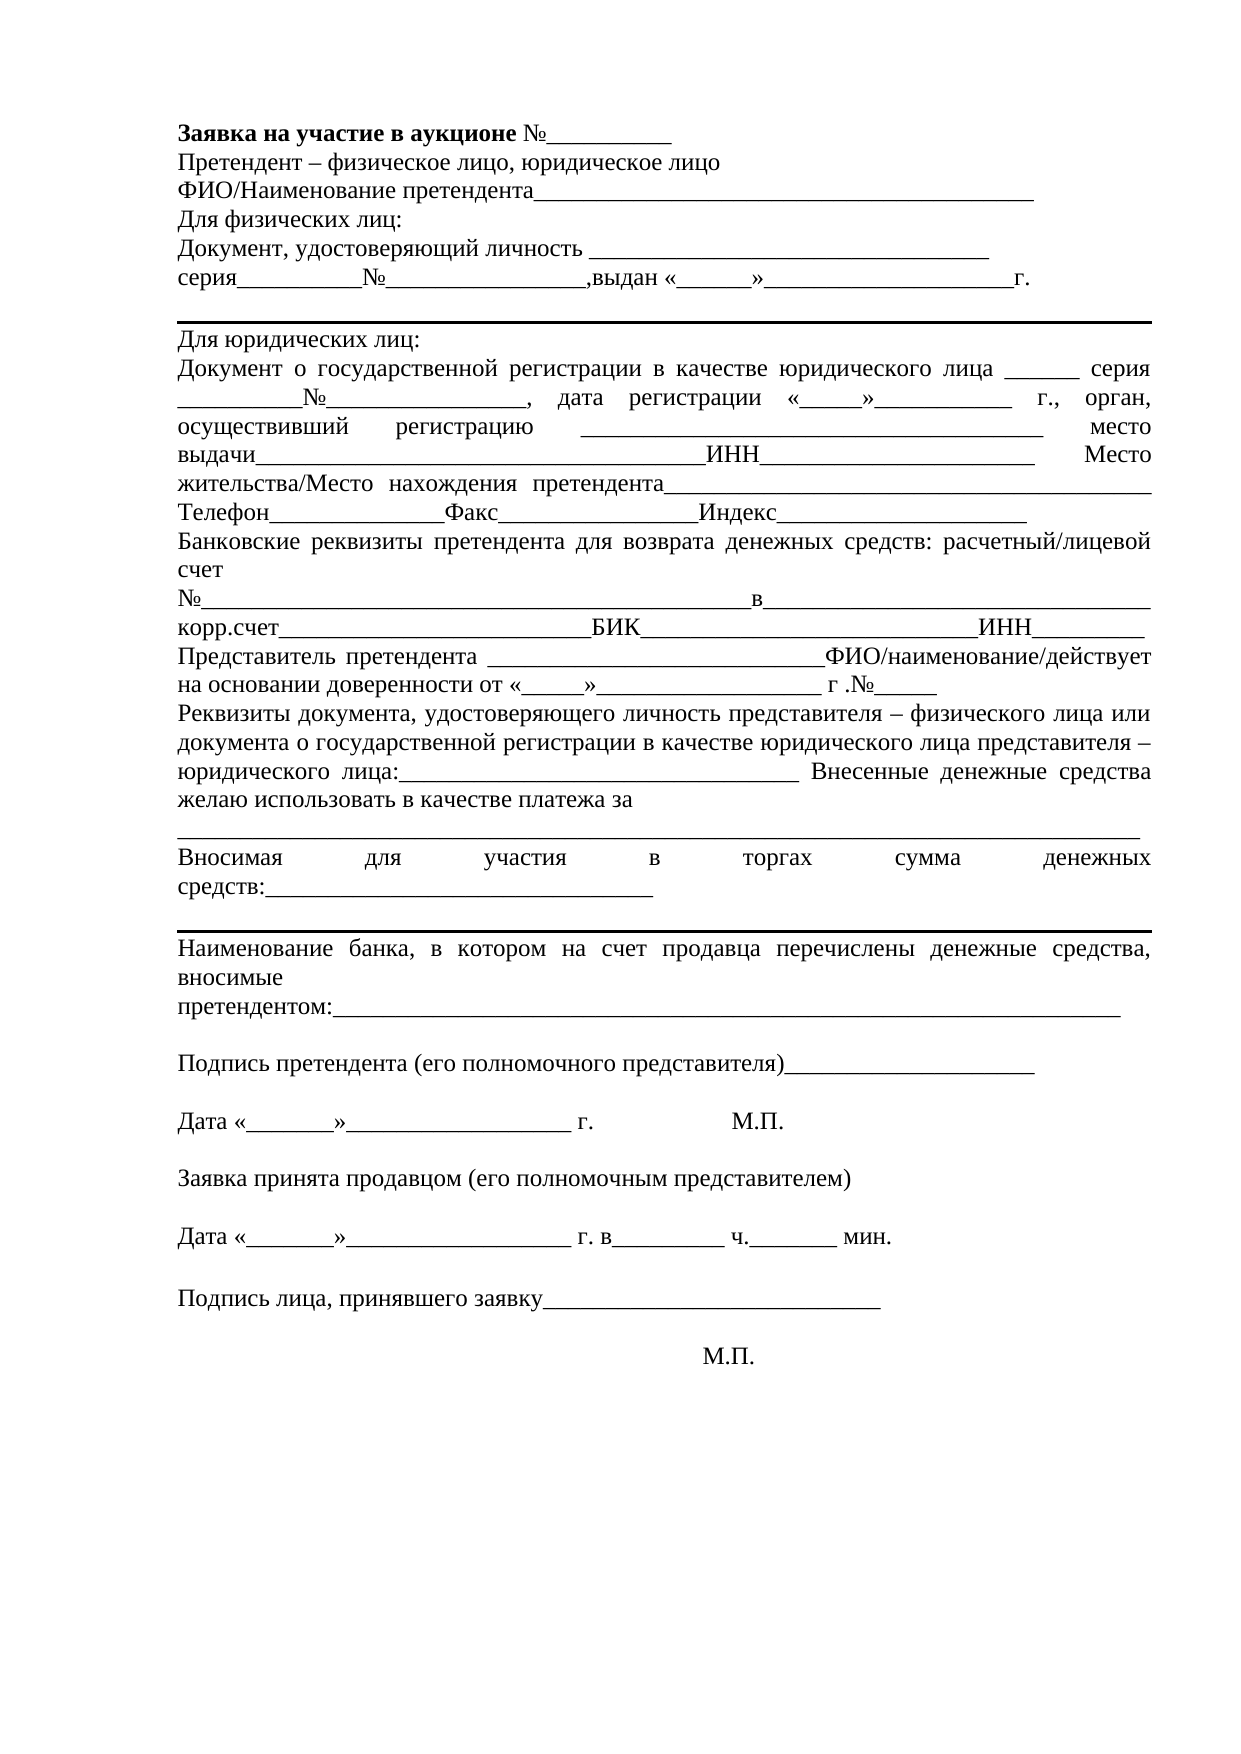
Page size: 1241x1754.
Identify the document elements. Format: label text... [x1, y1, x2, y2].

text серия__________№________________,выдан «______»____________________г. [177, 262, 1152, 291]
text Для физических лиц: [177, 204, 1152, 233]
text Реквизиты документа, удостоверяющего личность представителя – физического лица или документа о государственной регистрации в качестве юридического лица представителя – юридического лица:________________________________ Внесенные денежные средства желаю использовать в качестве платежа за [177, 698, 1152, 813]
text _____________________________________________________________________________ [177, 813, 1152, 842]
text Вносимая для участия в торгах сумма денежных средств:_______________________________ [177, 842, 1152, 899]
text Претендент – физическое лицо, юридическое лицо [177, 147, 1152, 176]
text ФИО/Наименование претендента________________________________________ [177, 176, 1152, 204]
text Представитель претендента ___________________________ФИО/наименование/действует на основании доверенности от «_____»__________________ г .№_____ [177, 641, 1152, 698]
text Документ о государственной регистрации в качестве юридического лица ______ серия __________№________________, дата регистрации «_____»___________ г., орган, осуществивший регистрацию _____________________________________ место выдачи____________________________________ИНН______________________ Место жительства/Место нахождения претендента_______________________________________ Телефон______________Факс________________Индекс____________________ Банковские реквизиты претендента для возврата денежных средств: расчетный/лицевой счет №____________________________________________в_______________________________ [177, 353, 1152, 612]
text Наименование банка, в котором на счет продавца перечислены денежные средства, вносимые претендентом:_______________________________________________________________ [177, 933, 1152, 1020]
text Для юридических лиц: [177, 324, 1152, 353]
text Подпись претендента (его полномочного представителя)____________________ [177, 1048, 1152, 1077]
text Документ, удостоверяющий личность ________________________________ [177, 233, 1152, 262]
text Заявка принята продавцом (его полномочным представителем) [177, 1163, 1152, 1192]
text М.П. [177, 1341, 1152, 1369]
text Дата «_______»__________________ г. в_________ ч._______ мин. [177, 1221, 1152, 1250]
text Заявка на участие в аукционе №__________ [177, 118, 1152, 147]
text корр.счет_________________________БИК___________________________ИНН_________ [177, 612, 1152, 641]
text Дата «_______»__________________ г. М.П. [177, 1106, 1152, 1135]
text Подпись лица, принявшего заявку___________________________ [177, 1283, 1152, 1312]
